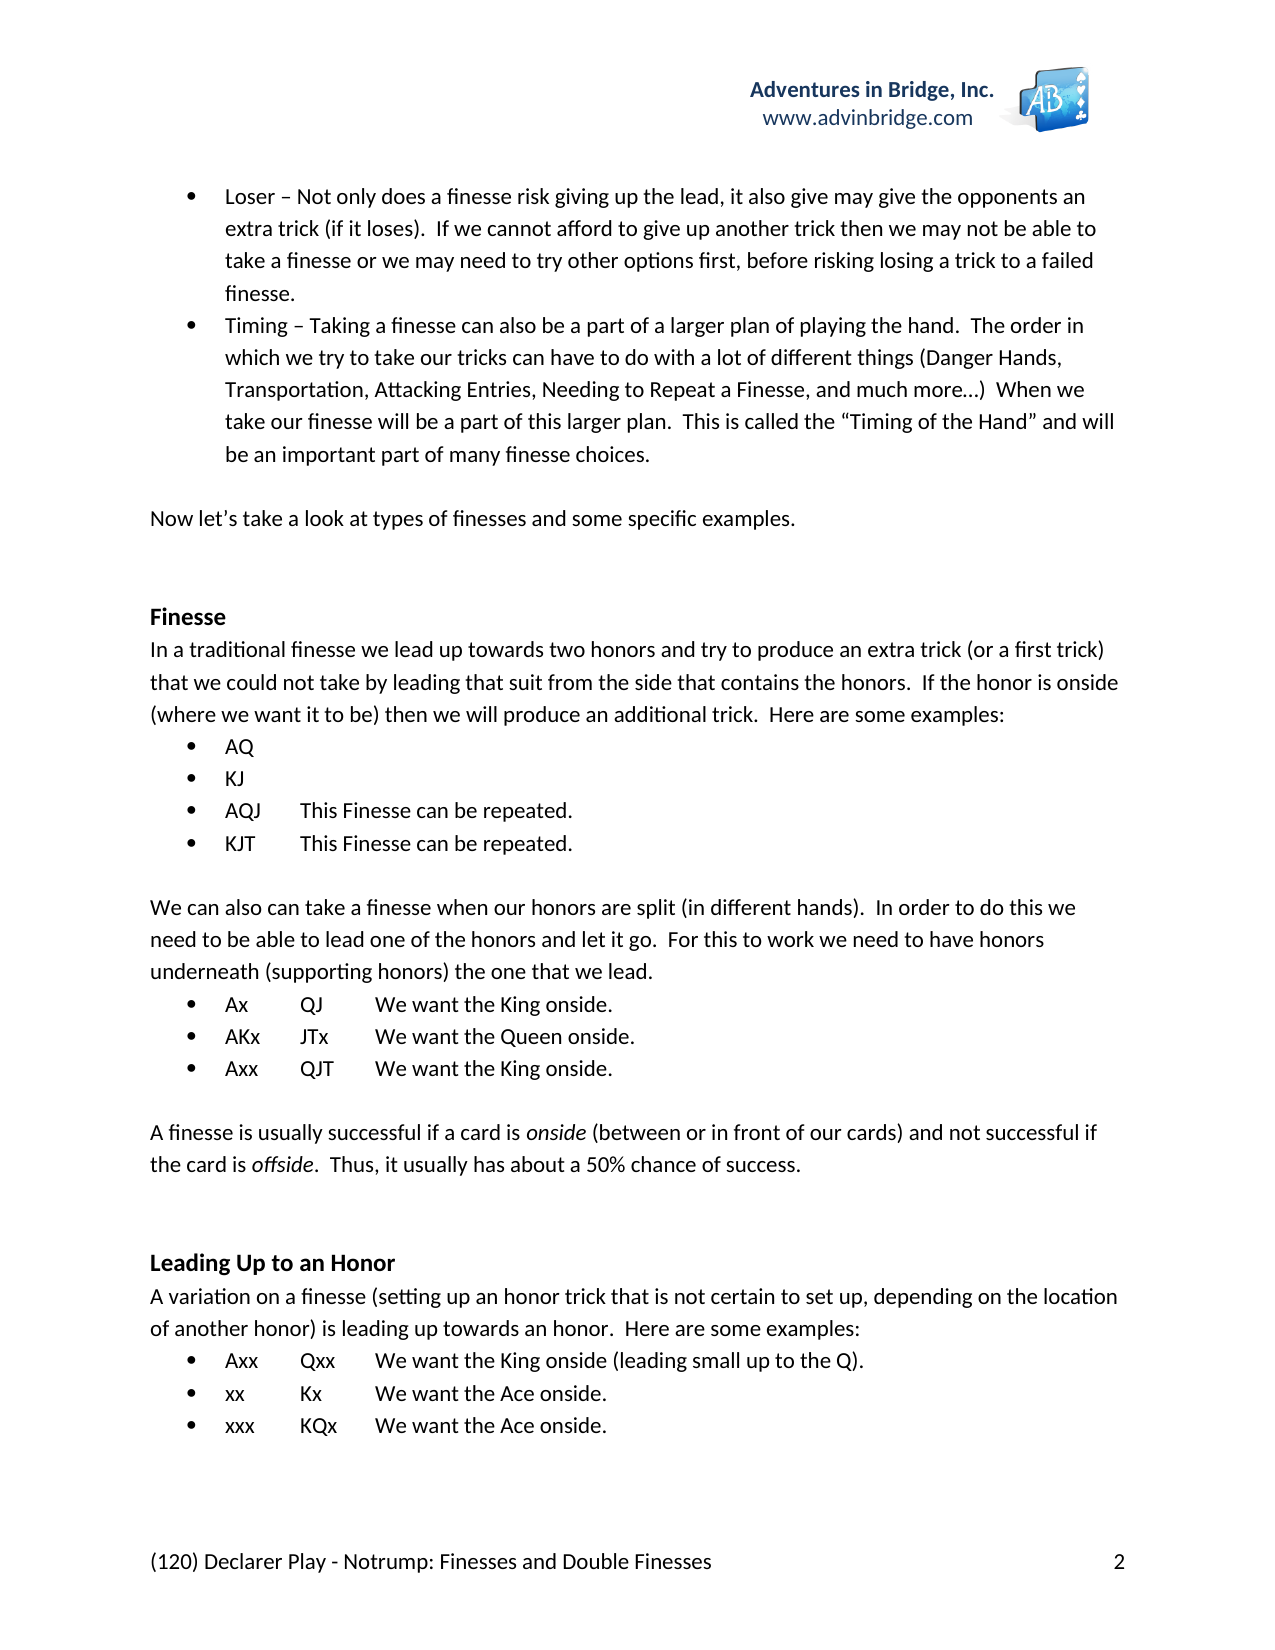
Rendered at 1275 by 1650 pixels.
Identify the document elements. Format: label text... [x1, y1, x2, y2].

text We can also can take a finesse when our honors are split (in different hands). In order to do this we need to be able to lead one of the honors and let it go. For this to work we need to have honors underneath (supporting honors) the one that we lead. [150, 893, 1125, 986]
list AKx JTx We want the Queen onside. [187, 1022, 1125, 1050]
list Axx Qxx We want the King onside (leading small up to the Q). [187, 1347, 1125, 1374]
list Ax QJ We want the King onside. [187, 990, 1125, 1018]
list xxx KQx We want the Ace onside. [187, 1411, 1125, 1439]
picture [995, 60, 1097, 135]
text In a traditional finesse we lead up towards two honors and try to produce an extra trick (or a first trick) that we could not take by leading that suit from the side that contains the honors. If the honor is onside (where we want it to be) then we will produce an additional trick. Here are some examples: [150, 636, 1125, 728]
list Axx QJT We want the King onside. [187, 1054, 1125, 1082]
text A variation on a finesse (setting up an honor trick that is not certain to set up, depending on the location of another honor) is leading up towards an honor. Here are some examples: [150, 1282, 1125, 1342]
text A finesse is usually successful if a card is onside (between or in front of our cards) and not successful if the card is offside. Thus, it usually has about a 50% chance of success. [150, 1118, 1125, 1179]
list AQJ This Finesse can be repeated. [187, 797, 1125, 824]
list AQ [187, 732, 1125, 760]
list KJT This Finesse can be repeated. [187, 829, 1125, 857]
text Leading Up to an Honor [150, 1247, 1125, 1278]
text Finesse [150, 601, 1125, 631]
list Loser – Not only does a finesse risk giving up the lead, it also give may give the opponents an extra trick (if it loses). If we cannot afford to give up another trick then we may not be able to take a finesse or we may need to try other options first, before risking losing a trick to a failed finesse. [187, 182, 1125, 307]
list xx Kx We want the Ace onside. [187, 1379, 1125, 1407]
list KJ [187, 764, 1125, 792]
text Now let’s take a look at types of finesses and some specific examples. [150, 504, 1125, 532]
list Timing – Taking a finesse can also be a part of a larger plan of playing the hand. The order in which we try to take our tricks can have to do with a lot of different things (Danger Hands, Transportation, Attacking Entries, Needing to Repeat a Finesse, and much more…) When we take our finesse will be a part of this larger plan. This is called the “Timing of the Hand” and will be an important part of many finesse choices. [187, 311, 1125, 468]
